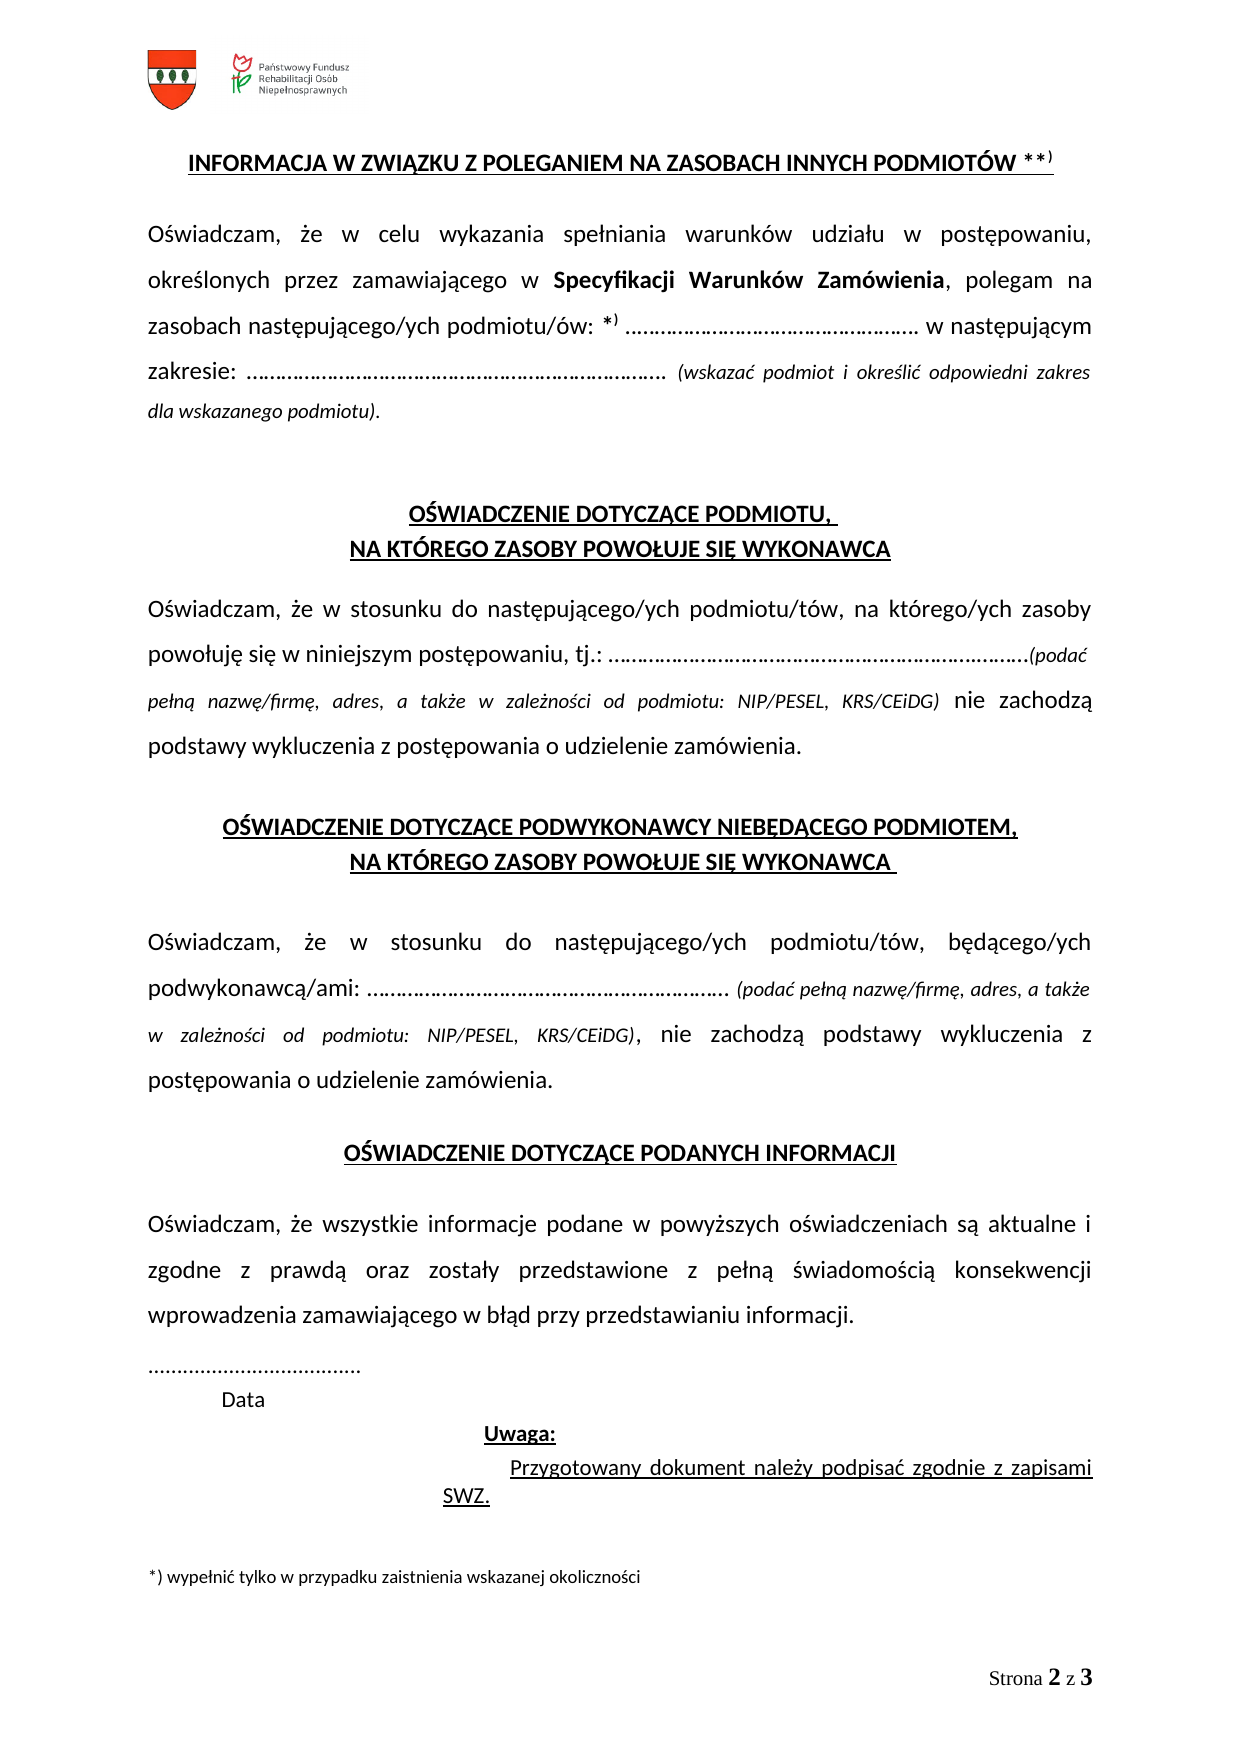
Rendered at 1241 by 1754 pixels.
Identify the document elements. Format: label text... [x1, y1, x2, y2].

text Oświadczam, że w stosunku do następującego/ych podmiotu/tów, na którego/ych zasoby powołuję się w niniejszym postępowaniu, tj.: ……………………………………………………….………(podać pełną nazwę/firmę, adres, a także w zależności od podmiotu: NIP/PESEL, KRS/CEiDG) nie zachodzą podstawy wykluczenia z postępowania o udzielenie zamówienia. [148, 593, 1093, 761]
text NA KTÓREGO ZASOBY POWOŁUJE SIĘ WYKONAWCA [148, 846, 1093, 876]
text ..................................... [148, 1351, 1093, 1379]
picture [147, 50, 197, 110]
text Oświadczam, że w celu wykazania spełniania warunków udziału w postępowaniu, określonych przez zamawiającego w Specyfikacji Warunków Zamówienia, polegam na zasobach następującego/ych podmiotu/ów: *) ..…………………………………………. w następującym zakresie: ………………………………………………………………. (wskazać podmiot i określić odpowiedni zakres dla wskazanego podmiotu). [148, 218, 1093, 424]
text Przygotowany dokument należy podpisać zgodnie z zapisami SWZ. [443, 1453, 1093, 1509]
text OŚWIADCZENIE DOTYCZĄCE PODMIOTU, [148, 498, 1093, 528]
text NA KTÓREGO ZASOBY POWOŁUJE SIĘ WYKONAWCA [148, 533, 1093, 563]
text Uwaga: [443, 1419, 1093, 1447]
text INFORMACJA W ZWIĄZKU Z POLEGANIEM NA ZASOBACH INNYCH PODMIOTÓW **) [148, 148, 1093, 178]
text Oświadczam, że wszystkie informacje podane w powyższych oświadczeniach są aktualne i zgodne z prawdą oraz zostały przedstawione z pełną świadomością konsekwencji wprowadzenia zamawiającego w błąd przy przedstawianiu informacji. [148, 1208, 1093, 1330]
text OŚWIADCZENIE DOTYCZĄCE PODWYKONAWCY NIEBĘDĄCEGO PODMIOTEM, [148, 811, 1093, 841]
picture [210, 35, 370, 114]
text OŚWIADCZENIE DOTYCZĄCE PODANYCH INFORMACJI [148, 1137, 1093, 1168]
text Oświadczam, że w stosunku do następującego/ych podmiotu/tów, będącego/ych podwykonawcą/ami: ……………………………………………………… (podać pełną nazwę/firmę, adres, a także w zależności od podmiotu: NIP/PESEL, KRS/CEiDG), nie zachodzą podstawy wykluczenia z postępowania o udzielenie zamówienia. [148, 927, 1093, 1094]
text Data [148, 1385, 1093, 1413]
text *) wypełnić tylko w przypadku zaistnienia wskazanej okoliczności [148, 1565, 1093, 1588]
